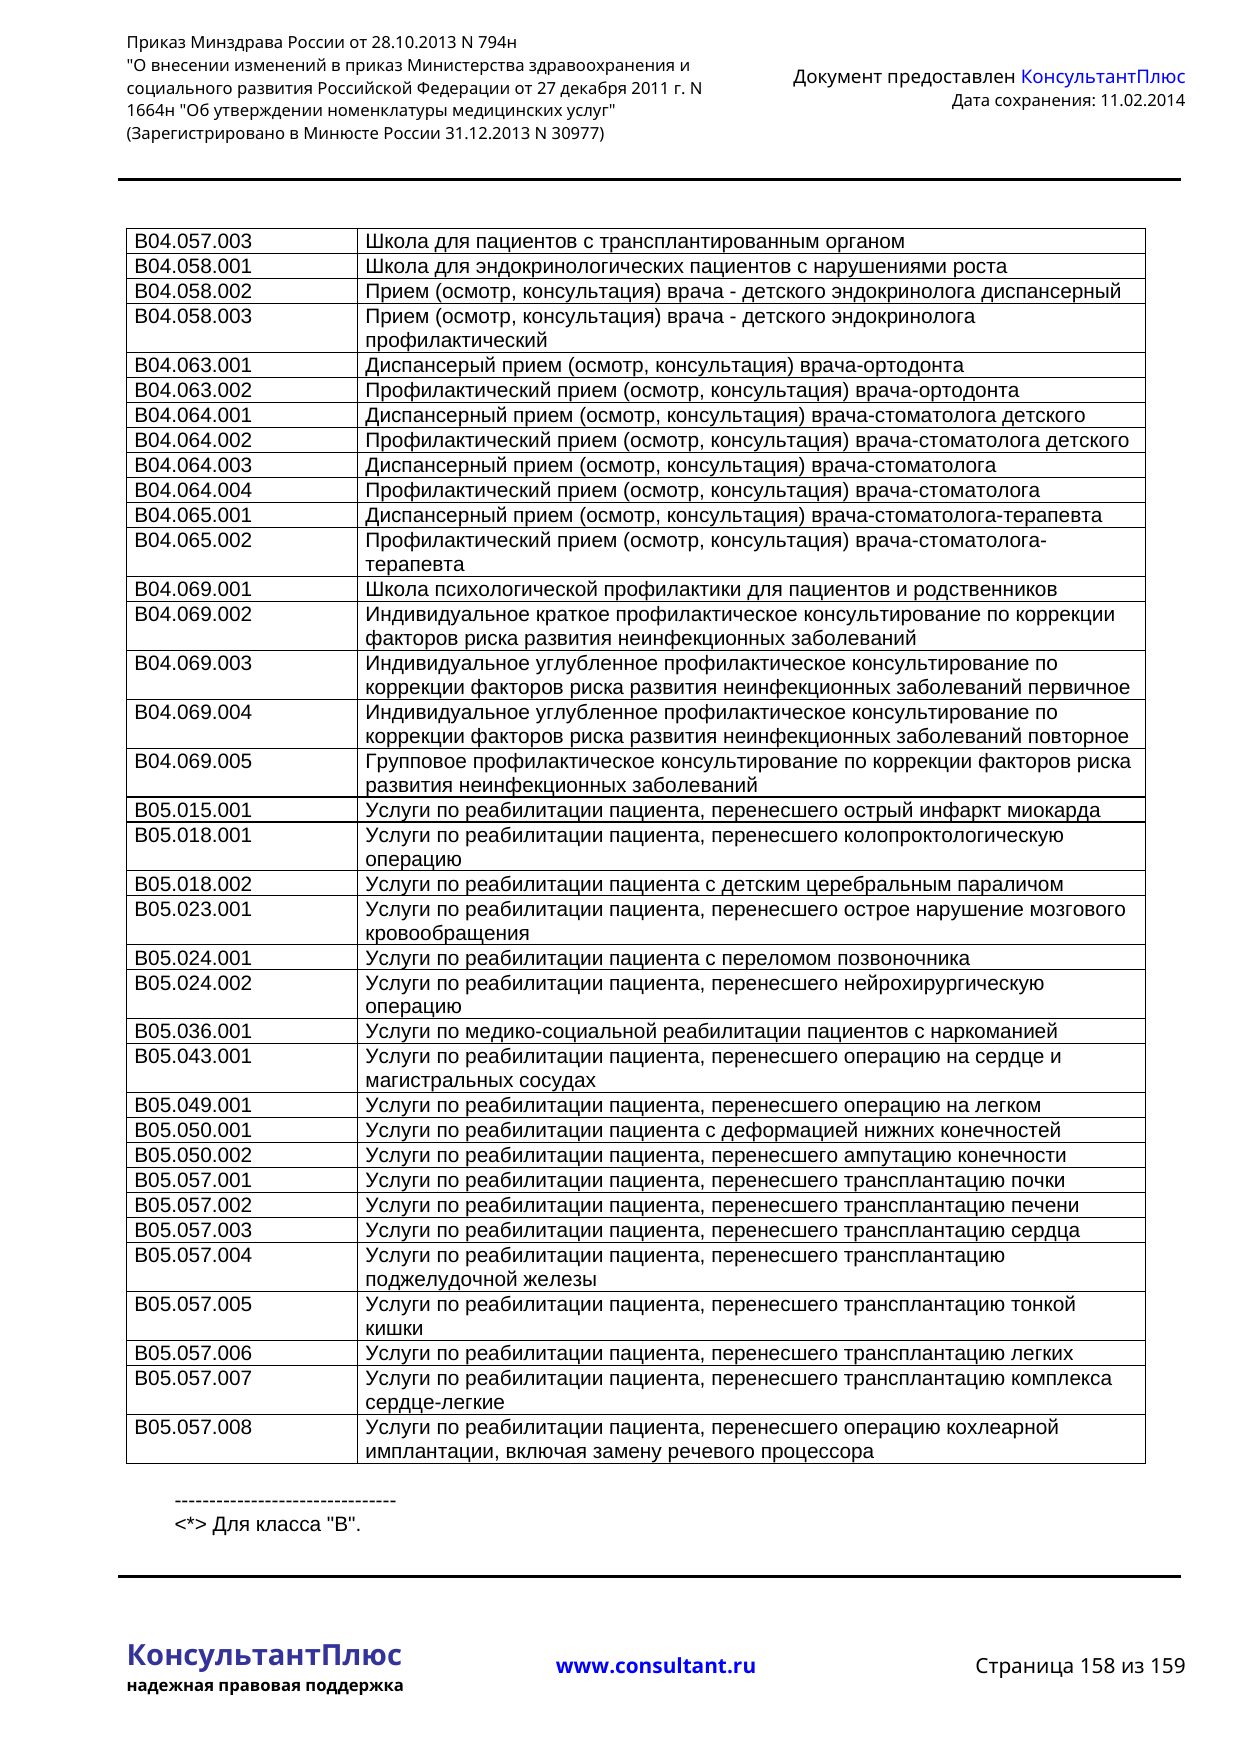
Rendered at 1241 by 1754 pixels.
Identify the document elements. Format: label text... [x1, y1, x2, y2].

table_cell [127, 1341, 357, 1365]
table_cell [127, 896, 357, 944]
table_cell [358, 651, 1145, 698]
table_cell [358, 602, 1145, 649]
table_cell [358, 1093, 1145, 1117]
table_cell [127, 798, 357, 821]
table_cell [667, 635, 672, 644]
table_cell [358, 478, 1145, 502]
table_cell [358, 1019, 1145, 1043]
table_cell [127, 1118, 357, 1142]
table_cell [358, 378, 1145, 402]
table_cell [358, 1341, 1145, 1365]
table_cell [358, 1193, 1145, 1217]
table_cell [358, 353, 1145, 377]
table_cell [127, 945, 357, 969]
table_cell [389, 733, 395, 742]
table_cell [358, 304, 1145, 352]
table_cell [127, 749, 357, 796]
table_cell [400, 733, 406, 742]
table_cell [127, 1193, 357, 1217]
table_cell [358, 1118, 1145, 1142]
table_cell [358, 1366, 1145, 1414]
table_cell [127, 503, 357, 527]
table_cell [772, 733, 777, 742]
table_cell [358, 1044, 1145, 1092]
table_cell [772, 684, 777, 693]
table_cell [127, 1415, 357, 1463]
text -------------------------------- [118, 1488, 1181, 1512]
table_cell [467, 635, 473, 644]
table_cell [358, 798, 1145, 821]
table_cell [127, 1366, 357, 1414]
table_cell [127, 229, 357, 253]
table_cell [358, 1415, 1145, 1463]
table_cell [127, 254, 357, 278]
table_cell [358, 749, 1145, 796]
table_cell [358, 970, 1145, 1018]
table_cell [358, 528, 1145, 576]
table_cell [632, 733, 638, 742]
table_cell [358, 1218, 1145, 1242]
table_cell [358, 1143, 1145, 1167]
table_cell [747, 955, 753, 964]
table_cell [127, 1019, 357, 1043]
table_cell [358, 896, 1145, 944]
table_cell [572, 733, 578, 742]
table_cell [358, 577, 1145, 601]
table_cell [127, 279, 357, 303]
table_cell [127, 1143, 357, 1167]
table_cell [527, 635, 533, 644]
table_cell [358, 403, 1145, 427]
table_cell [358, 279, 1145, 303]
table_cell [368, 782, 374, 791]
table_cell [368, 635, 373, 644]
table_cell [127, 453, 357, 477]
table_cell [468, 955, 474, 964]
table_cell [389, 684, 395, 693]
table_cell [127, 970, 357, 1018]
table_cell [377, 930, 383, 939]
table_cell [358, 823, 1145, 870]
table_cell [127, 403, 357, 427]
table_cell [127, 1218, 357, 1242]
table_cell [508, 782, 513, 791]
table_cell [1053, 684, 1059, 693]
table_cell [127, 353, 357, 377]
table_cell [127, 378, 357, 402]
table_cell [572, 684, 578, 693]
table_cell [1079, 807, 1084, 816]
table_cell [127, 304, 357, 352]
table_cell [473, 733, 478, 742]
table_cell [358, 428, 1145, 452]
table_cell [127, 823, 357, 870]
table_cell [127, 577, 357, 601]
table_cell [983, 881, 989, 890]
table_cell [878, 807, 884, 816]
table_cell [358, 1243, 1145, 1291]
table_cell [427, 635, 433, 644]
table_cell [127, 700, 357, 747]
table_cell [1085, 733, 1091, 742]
text <*> Для класса "B". [118, 1512, 1181, 1536]
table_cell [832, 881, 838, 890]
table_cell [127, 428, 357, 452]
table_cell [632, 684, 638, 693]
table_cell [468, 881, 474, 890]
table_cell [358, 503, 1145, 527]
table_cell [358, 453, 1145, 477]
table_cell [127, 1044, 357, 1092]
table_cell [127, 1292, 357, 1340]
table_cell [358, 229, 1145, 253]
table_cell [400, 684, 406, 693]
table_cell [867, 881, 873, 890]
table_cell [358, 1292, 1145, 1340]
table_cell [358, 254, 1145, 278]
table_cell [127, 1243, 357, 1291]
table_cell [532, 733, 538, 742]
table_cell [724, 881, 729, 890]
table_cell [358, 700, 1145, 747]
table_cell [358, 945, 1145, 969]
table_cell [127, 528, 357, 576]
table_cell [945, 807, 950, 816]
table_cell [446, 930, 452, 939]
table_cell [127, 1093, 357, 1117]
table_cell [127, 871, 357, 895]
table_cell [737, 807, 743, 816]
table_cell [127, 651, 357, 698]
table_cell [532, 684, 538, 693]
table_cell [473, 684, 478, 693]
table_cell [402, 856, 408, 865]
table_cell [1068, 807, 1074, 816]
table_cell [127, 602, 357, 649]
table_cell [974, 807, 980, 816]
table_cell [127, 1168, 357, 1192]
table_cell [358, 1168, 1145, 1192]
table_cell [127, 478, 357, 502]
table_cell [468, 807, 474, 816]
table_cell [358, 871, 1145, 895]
